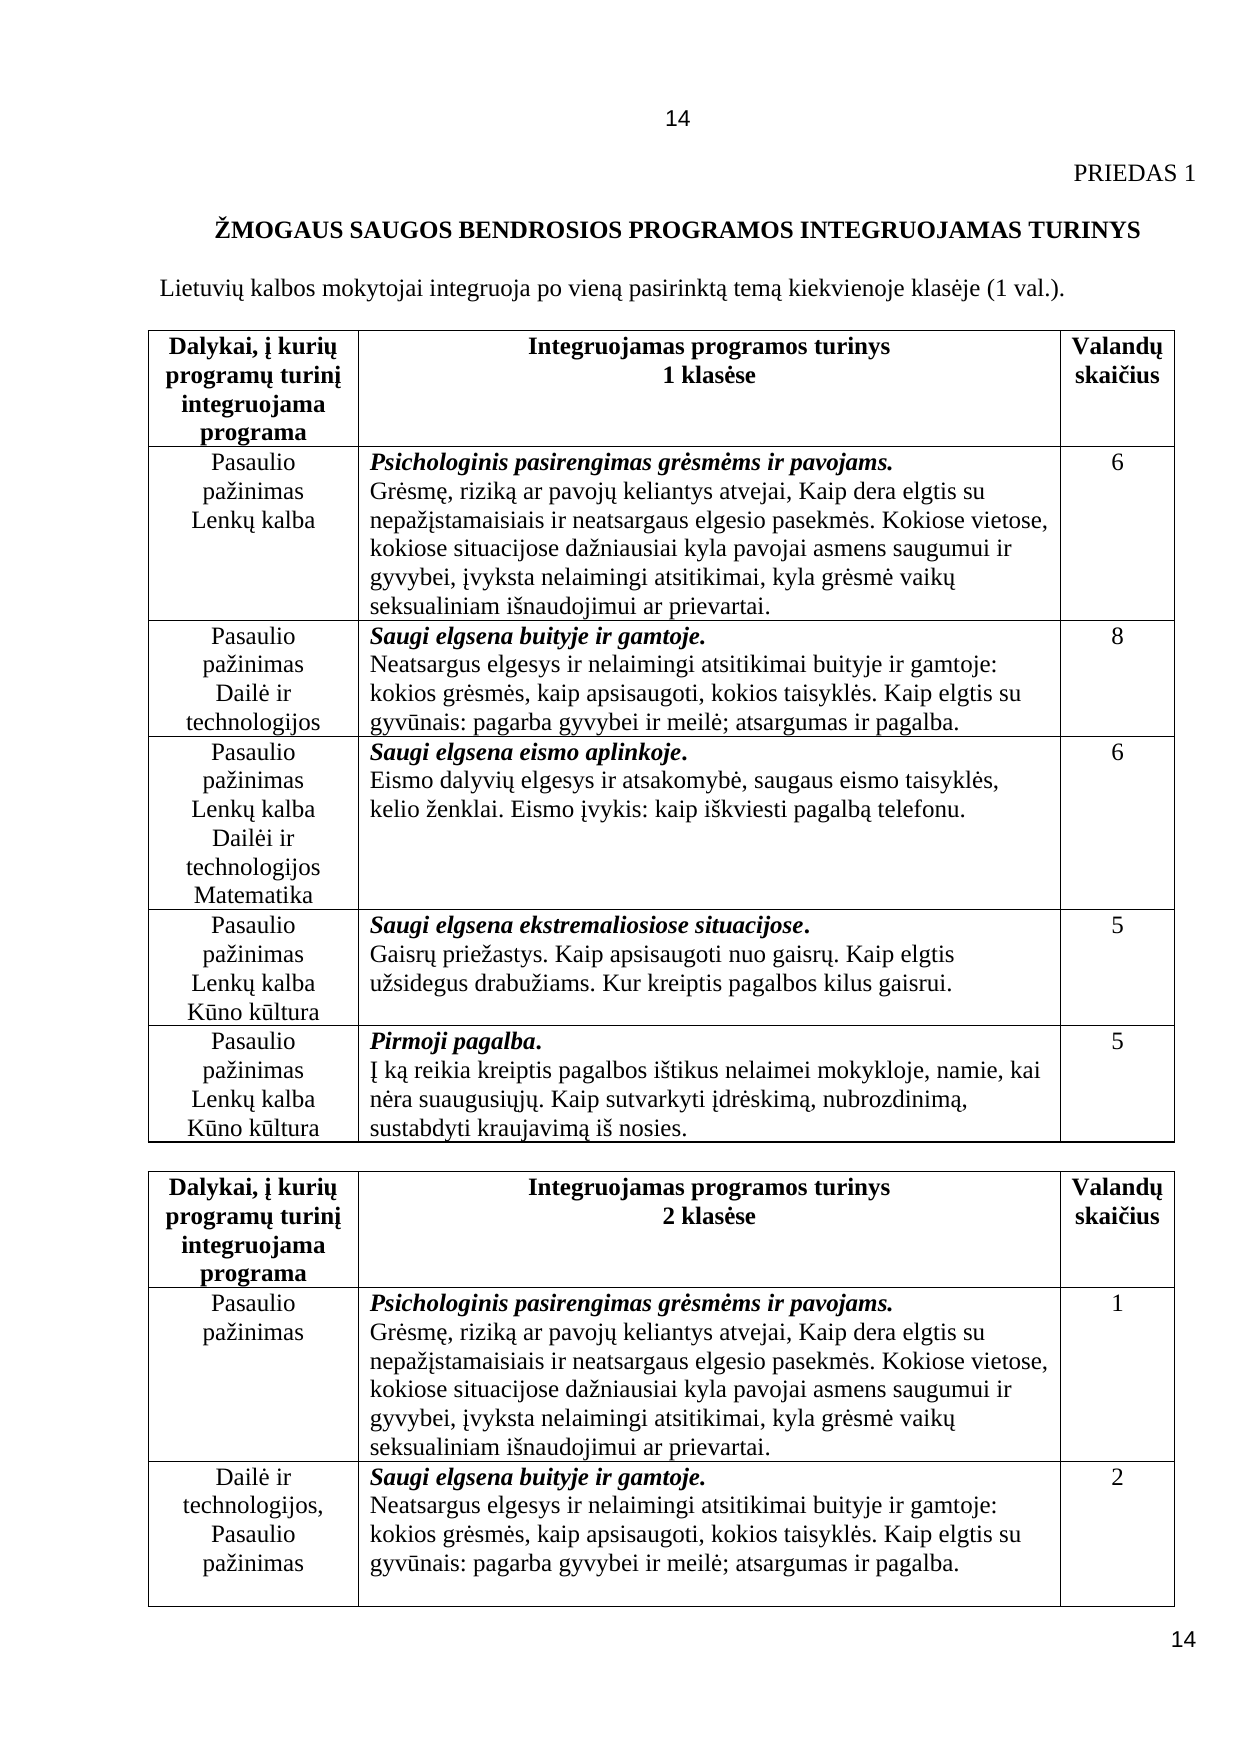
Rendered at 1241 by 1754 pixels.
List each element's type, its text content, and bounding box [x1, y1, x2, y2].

table_cell Pasaulio pažinimas Lenkų kalba Dailėi ir technologijos Matematika [149, 737, 358, 909]
table_cell Saugi elgsena eismo aplinkoje. Eismo dalyvių elgesys ir atsakomybė, saugaus eismo taisyklės, kelio ženklai. Eismo įvykis: kaip iškviesti pagalbą telefonu. [359, 737, 1060, 909]
table_header Valandų skaičius [1061, 1172, 1174, 1287]
table_cell 8 [1061, 621, 1174, 736]
table_header Dalykai, į kurių programų turinį integruojama programa [149, 331, 358, 446]
table_cell 5 [1061, 910, 1174, 1025]
table_header Integruojamas programos turinys 2 klasėse [359, 1172, 1060, 1287]
text Žmogaus saugos bendrosios programos integruojamas turinys [159, 215, 1196, 244]
text Lietuvių kalbos mokytojai integruoja po vieną pasirinktą temą kiekvienoje klasėje (1 val.). [159, 273, 1196, 301]
table_header Dalykai, į kurių programų turinį integruojama programa [149, 1172, 358, 1287]
table_cell 6 [1061, 447, 1174, 620]
table_cell 6 [1061, 737, 1174, 909]
table_cell Saugi elgsena ekstremaliosiose situacijose. Gaisrų priežastys. Kaip apsisaugoti nuo gaisrų. Kaip elgtis užsidegus drabužiams. Kur kreiptis pagalbos kilus gaisrui. [359, 910, 1060, 1025]
table_cell Pirmoji pagalba. Į ką reikia kreiptis pagalbos ištikus nelaimei mokykloje, namie, kai nėra suaugusiųjų. Kaip sutvarkyti įdrėskimą, nubrozdinimą, sustabdyti kraujavimą iš nosies. [359, 1026, 1060, 1141]
table_cell Pasaulio pažinimas Lenkų kalba Kūno kūltura [149, 910, 358, 1025]
table_cell Saugi elgsena buityje ir gamtoje. Neatsargus elgesys ir nelaimingi atsitikimai buityje ir gamtoje: kokios grėsmės, kaip apsisaugoti, kokios taisyklės. Kaip elgtis su gyvūnais: pagarba gyvybei ir meilė; atsargumas ir pagalba. [359, 621, 1060, 736]
table_cell 1 [1061, 1288, 1174, 1461]
table_header Integruojamas programos turinys 1 klasėse [359, 331, 1060, 446]
table_cell 2 [1061, 1462, 1174, 1606]
text PRIEDAS 1 [159, 158, 1196, 186]
table_cell Psichologinis pasirengimas grėsmėms ir pavojams. Grėsmę, riziką ar pavojų keliantys atvejai, Kaip dera elgtis su nepažįstamaisiais ir neatsargaus elgesio pasekmės. Kokiose vietose, kokiose situacijose dažniausiai kyla pavojai asmens saugumui ir gyvybei, įvyksta nelaimingi atsitikimai, kyla grėsmė vaikų seksualiniam išnaudojimui ar prievartai. [359, 1288, 1060, 1461]
table_cell 5 [1061, 1026, 1174, 1141]
table_cell Psichologinis pasirengimas grėsmėms ir pavojams. Grėsmę, riziką ar pavojų keliantys atvejai, Kaip dera elgtis su nepažįstamaisiais ir neatsargaus elgesio pasekmės. Kokiose vietose, kokiose situacijose dažniausiai kyla pavojai asmens saugumui ir gyvybei, įvyksta nelaimingi atsitikimai, kyla grėsmė vaikų seksualiniam išnaudojimui ar prievartai. [359, 447, 1060, 620]
table_cell Pasaulio pažinimas [149, 1288, 358, 1461]
table_cell Saugi elgsena buityje ir gamtoje. Neatsargus elgesys ir nelaimingi atsitikimai buityje ir gamtoje: kokios grėsmės, kaip apsisaugoti, kokios taisyklės. Kaip elgtis su gyvūnais: pagarba gyvybei ir meilė; atsargumas ir pagalba. [359, 1462, 1060, 1606]
table_cell Pasaulio pažinimas Lenkų kalba Kūno kūltura [149, 1026, 358, 1141]
table_cell Pasaulio pažinimas Lenkų kalba [149, 447, 358, 620]
table_header Valandų skaičius [1061, 331, 1174, 446]
table_cell Dailė ir technologijos, Pasaulio pažinimas [149, 1462, 358, 1606]
table_cell Pasaulio pažinimas Dailė ir technologijos [149, 621, 358, 736]
